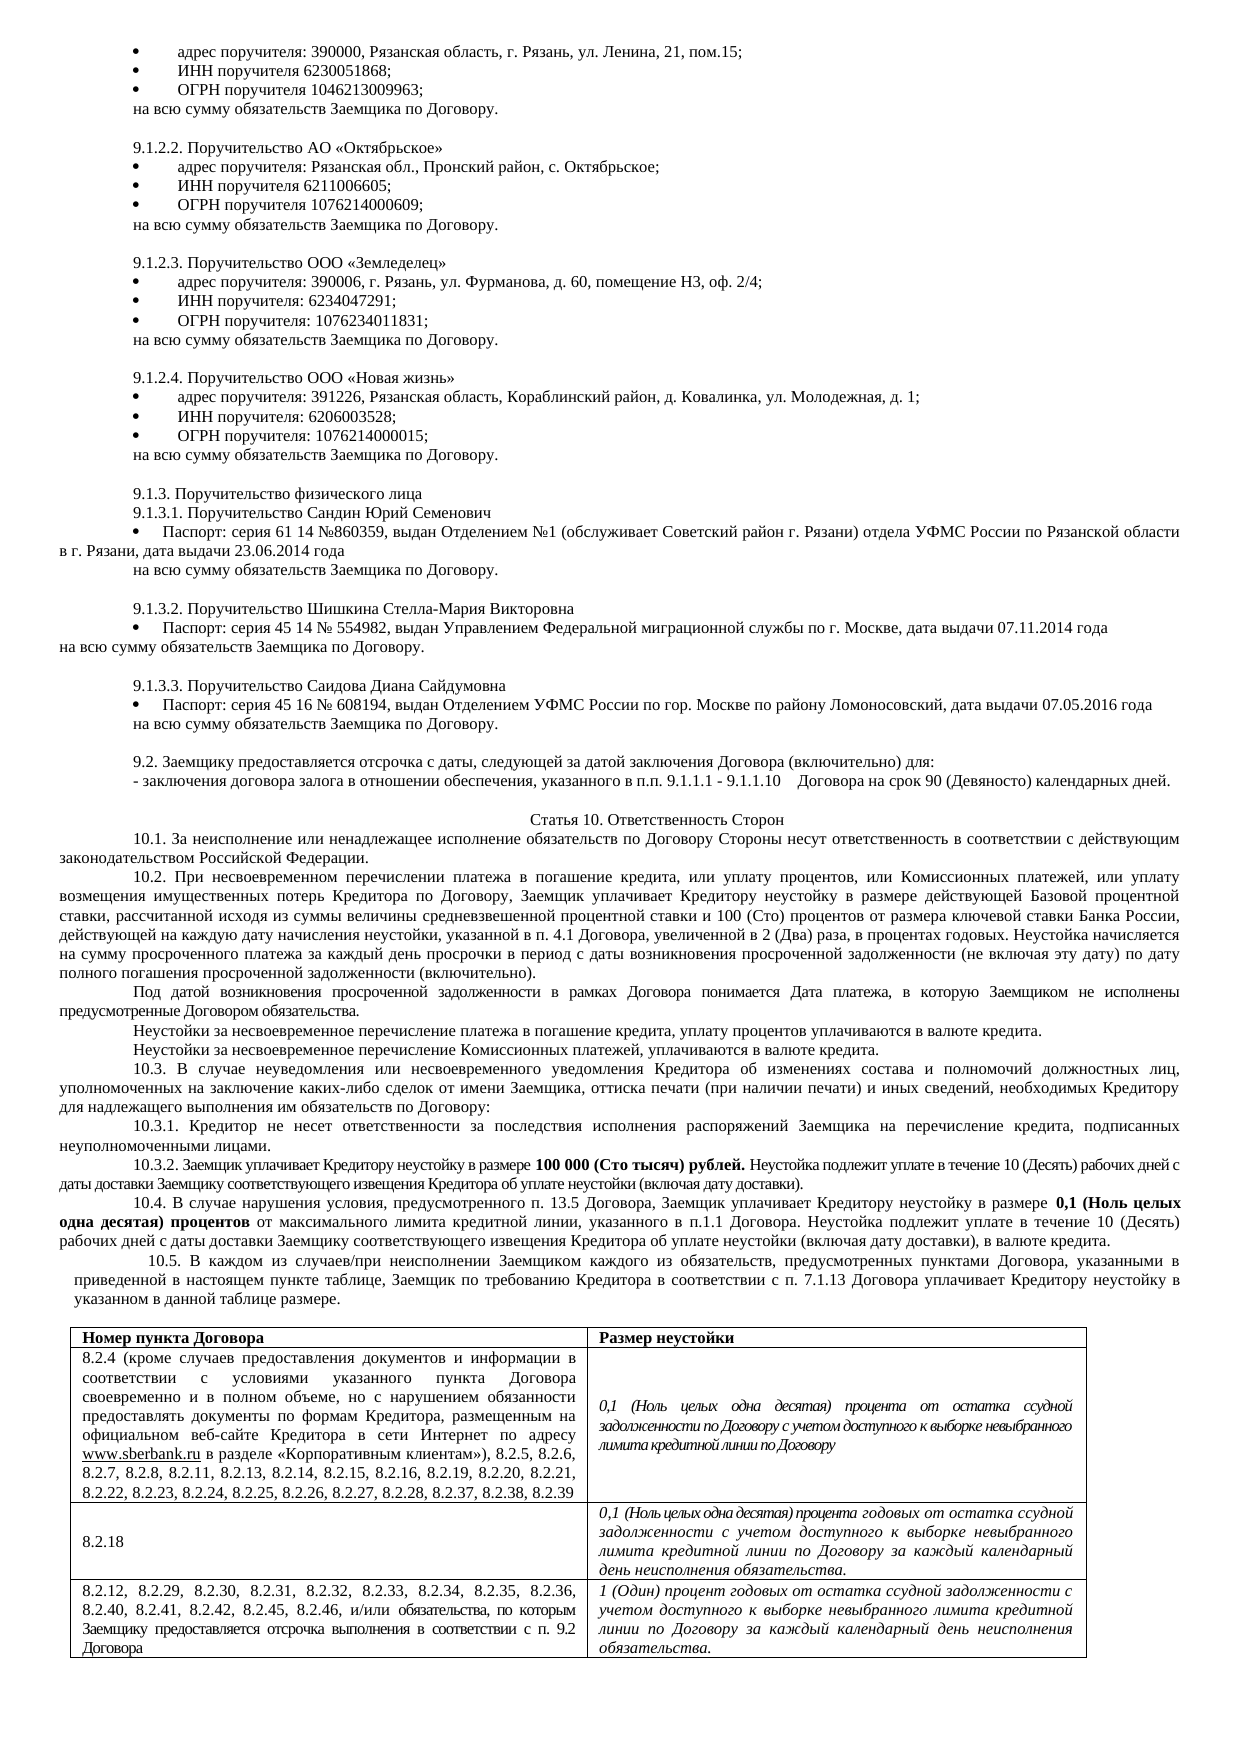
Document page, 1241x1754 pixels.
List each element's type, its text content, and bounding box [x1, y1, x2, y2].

text - заключения договора залога в отношении обеспечения, указанного в п.п. 9.1.1.1 - 9.1.1.10 Договора на срок 90 (Девяносто) календарных дней. [59, 771, 1181, 790]
subtitle Статья 10. Ответственность Сторон [59, 809, 1181, 829]
text 10.2. При несвоевременном перечислении платежа в погашение кредита, или уплату процентов, или Комиссионных платежей, или уплату возмещения имущественных потерь Кредитора по Договору, Заемщик уплачивает Кредитору неустойку в размере действующей Базовой процентной ставки, рассчитанной исходя из суммы величины cредневзвешенной процентной ставки и 100 (Сто) процентов от размера ключевой ставки Банка России, действующей на каждую дату начисления неустойки, указанной в п. 4.1 Договора, увеличенной в 2 (Два) раза, в процентах годовых. Неустойка начисляется на сумму просроченного платежа за каждый день просрочки в период с даты возникновения просроченной задолженности (не включая эту дату) по дату полного погашения просроченной задолженности (включительно). [59, 867, 1181, 982]
text 10.1. За неисполнение или ненадлежащее исполнение обязательств по Договору Стороны несут ответственность в соответствии с действующим законодательством Российской Федерации. [59, 829, 1181, 867]
text 9.1.3.1. Поручительство Сандин Юрий Семенович [59, 503, 1181, 522]
table_cell 0,1 (Ноль целых одна десятая) процента от остатка ссудной задолженности по Договору с учетом доступного к выборке невыбранного лимита кредитной линии по Договору [588, 1348, 1086, 1502]
list адрес поручителя: Рязанская обл., Пронский район, с. Октябрьское; [59, 157, 1181, 176]
text на всю сумму обязательств Заемщика по Договору. [59, 330, 1181, 349]
table_cell 0,1 (Ноль целых одна десятая) процента годовых от остатка ссудной задолженности с учетом доступного к выборке невыбранного лимита кредитной линии по Договору за каждый календарный день неисполнения обязательства. [588, 1503, 1086, 1579]
list Паспорт: серия 61 14 №860359, выдан Отделением №1 (обслуживает Советский район г. Рязани) отдела УФМС России по Рязанской области в г. Рязани, дата выдачи 23.06.2014 года [59, 522, 1181, 560]
list ИНН поручителя: 6234047291; [59, 291, 1181, 311]
text Под датой возникновения просроченной задолженности в рамках Договора понимается Дата платежа, в которую Заемщиком не исполнены предусмотренные Договором обязательства. [59, 982, 1181, 1020]
text на всю сумму обязательств Заемщика по Договору. [59, 214, 1181, 234]
text 10.3. В случае неуведомления или несвоевременного уведомления Кредитора об изменениях состава и полномочий должностных лиц, уполномоченных на заключение каких-либо сделок от имени Заемщика, оттиска печати (при наличии печати) и иных сведений, необходимых Кредитору для надлежащего выполнения им обязательств по Договору: [59, 1059, 1181, 1116]
text 9.1.2.2. Поручительство АО «Октябрьское» [59, 137, 1181, 157]
text 10.4. В случае нарушения условия, предусмотренного п. 13.5 Договора, Заемщик уплачивает Кредитору неустойку в размере 0,1 (Ноль целых одна десятая) процентов от максимального лимита кредитной линии, указанного в п.1.1 Договора. Неустойка подлежит уплате в течение 10 (Десять) рабочих дней с даты доставки Заемщику соответствующего извещения Кредитора об уплате неустойки (включая дату доставки), в валюте кредита. [59, 1193, 1181, 1250]
text на всю сумму обязательств Заемщика по Договору. [59, 637, 1181, 656]
text на всю сумму обязательств Заемщика по Договору. [59, 445, 1181, 464]
list Паспорт: серия 45 16 № 608194, выдан Отделением УФМС России по гор. Москве по району Ломоносовский, дата выдачи 07.05.2016 года [59, 694, 1181, 714]
text на всю сумму обязательств Заемщика по Договору. [59, 99, 1181, 118]
table_cell 8.2.12, 8.2.29, 8.2.30, 8.2.31, 8.2.32, 8.2.33, 8.2.34, 8.2.35, 8.2.36, 8.2.40, 8.2.41, 8.2.42, 8.2.45, 8.2.46, и/или обязательства, по которым Заемщику предоставляется отсрочка выполнения в соответствии с п. 9.2 Договора [71, 1580, 587, 1657]
list ОГРН поручителя: 1076234011831; [59, 311, 1181, 330]
table_header Номер пункта Договора [71, 1328, 587, 1347]
table_cell 8.2.18 [71, 1503, 587, 1579]
table_header Размер неустойки [588, 1328, 1086, 1347]
text 9.2. Заемщику предоставляется отсрочка с даты, следующей за датой заключения Договора (включительно) для: [59, 752, 1181, 771]
list ИНН поручителя: 6206003528; [59, 407, 1181, 426]
table_cell 1 (Один) процент годовых от остатка ссудной задолженности с учетом доступного к выборке невыбранного лимита кредитной линии по Договору за каждый календарный день неисполнения обязательства. [588, 1580, 1086, 1657]
list адрес поручителя: 391226, Рязанская область, Кораблинский район, д. Ковалинка, ул. Молодежная, д. 1; [59, 387, 1181, 407]
list адрес поручителя: 390000, Рязанская область, г. Рязань, ул. Ленина, 21, пом.15; [59, 41, 1181, 61]
text на всю сумму обязательств Заемщика по Договору. [59, 714, 1181, 733]
list ОГРН поручителя 1076214000609; [59, 195, 1181, 214]
list ИНН поручителя 6211006605; [59, 176, 1181, 195]
list ОГРН поручителя: 1076214000015; [59, 426, 1181, 445]
text 9.1.3.3. Поручительство Саидова Диана Сайдумовна [59, 675, 1181, 694]
text 9.1.2.3. Поручительство ООО «Земледелец» [59, 253, 1181, 272]
text Неустойки за несвоевременное перечисление Комиссионных платежей, уплачиваются в валюте кредита. [59, 1039, 1181, 1059]
table_cell 8.2.4 (кроме случаев предоставления документов и информации в соответствии с условиями указанного пункта Договора своевременно и в полном объеме, но с нарушением обязанности предоставлять документы по формам Кредитора, размещенным на официальном веб-сайте Кредитора в сети Интернет по адресу www.sberbank.ru в разделе «Корпоративным клиентам»), 8.2.5, 8.2.6, 8.2.7, 8.2.8, 8.2.11, 8.2.13, 8.2.14, 8.2.15, 8.2.16, 8.2.19, 8.2.20, 8.2.21, 8.2.22, 8.2.23, 8.2.24, 8.2.25, 8.2.26, 8.2.27, 8.2.28, 8.2.37, 8.2.38, 8.2.39 [71, 1348, 587, 1502]
text на всю сумму обязательств Заемщика по Договору. [59, 560, 1181, 579]
text 9.1.3. Поручительство физического лица [59, 483, 1181, 503]
text 10.3.1. Кредитор не несет ответственности за последствия исполнения распоряжений Заемщика на перечисление кредита, подписанных неуполномоченными лицами. [59, 1116, 1181, 1154]
text 9.1.3.2. Поручительство Шишкина Стелла-Мария Викторовна [59, 598, 1181, 618]
text Неустойки за несвоевременное перечисление платежа в погашение кредита, уплату процентов уплачиваются в валюте кредита. [59, 1020, 1181, 1039]
list адрес поручителя: 390006, г. Рязань, ул. Фурманова, д. 60, помещение Н3, оф. 2/4; [59, 272, 1181, 291]
text 10.3.2. Заемщик уплачивает Кредитору неустойку в размере 100 000 (Сто тысяч) рублей. Неустойка подлежит уплате в течение 10 (Десять) рабочих дней с даты доставки Заемщику соответствующего извещения Кредитора об уплате неустойки (включая дату доставки). [59, 1154, 1181, 1193]
list ИНН поручителя 6230051868; [59, 61, 1181, 80]
list ОГРН поручителя 1046213009963; [59, 80, 1181, 99]
list Паспорт: серия 45 14 № 554982, выдан Управлением Федеральной миграционной службы по г. Москве, дата выдачи 07.11.2014 года [59, 618, 1181, 637]
text 10.5. В каждом из случаев/при неисполнении Заемщиком каждого из обязательств, предусмотренных пунктами Договора, указанными в приведенной в настоящем пункте таблице, Заемщик по требованию Кредитора в соответствии с п. 7.1.13 Договора уплачивает Кредитору неустойку в указанном в данной таблице размере. [74, 1250, 1181, 1308]
text 9.1.2.4. Поручительство ООО «Новая жизнь» [59, 368, 1181, 387]
